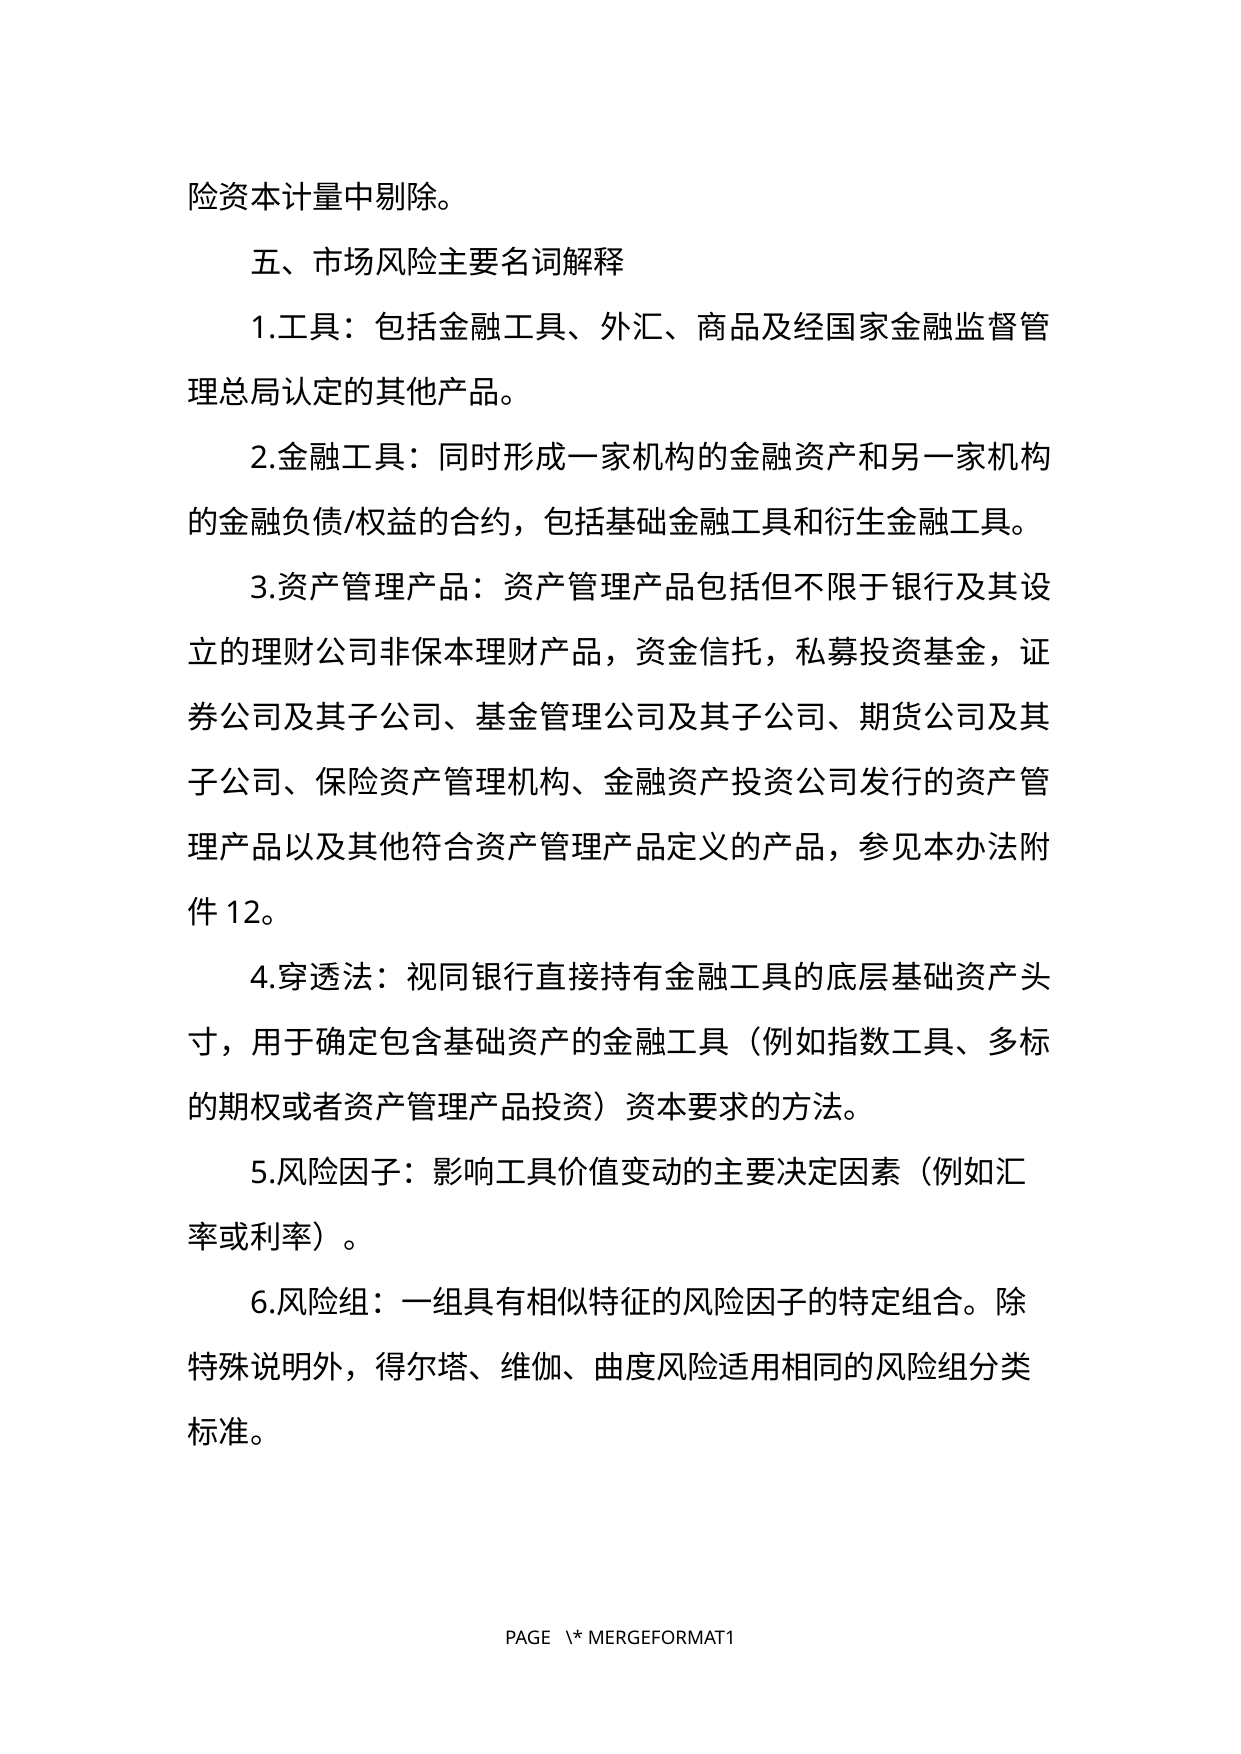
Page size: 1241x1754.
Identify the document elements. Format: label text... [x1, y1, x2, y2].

text 3.资产管理产品：资产管理产品包括但不限于银行及其设立的理财公司非保本理财产品，资金信托，私募投资基金，证券公司及其子公司、基金管理公司及其子公司、期货公司及其子公司、保险资产管理机构、金融资产投资公司发行的资产管理产品以及其他符合资产管理产品定义的产品，参见本办法附件12。 [187, 552, 1053, 942]
subtitle 五、市场风险主要名词解释 [187, 227, 1053, 292]
text 2.金融工具：同时形成一家机构的金融资产和另一家机构的金融负债/权益的合约，包括基础金融工具和衍生金融工具。 [187, 422, 1053, 552]
text 5.风险因子：影响工具价值变动的主要决定因素（例如汇率或利率）。 [187, 1137, 1053, 1267]
text 6.风险组：一组具有相似特征的风险因子的特定组合。除特殊说明外，得尔塔、维伽、曲度风险适用相同的风险组分类标准。 [187, 1267, 1053, 1462]
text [187, 162, 1053, 227]
text 1.工具：包括金融工具、外汇、商品及经国家金融监督管理总局认定的其他产品。 [187, 292, 1053, 422]
text 4.穿透法：视同银行直接持有金融工具的底层基础资产头寸，用于确定包含基础资产的金融工具（例如指数工具、多标的期权或者资产管理产品投资）资本要求的方法。 [187, 942, 1053, 1137]
